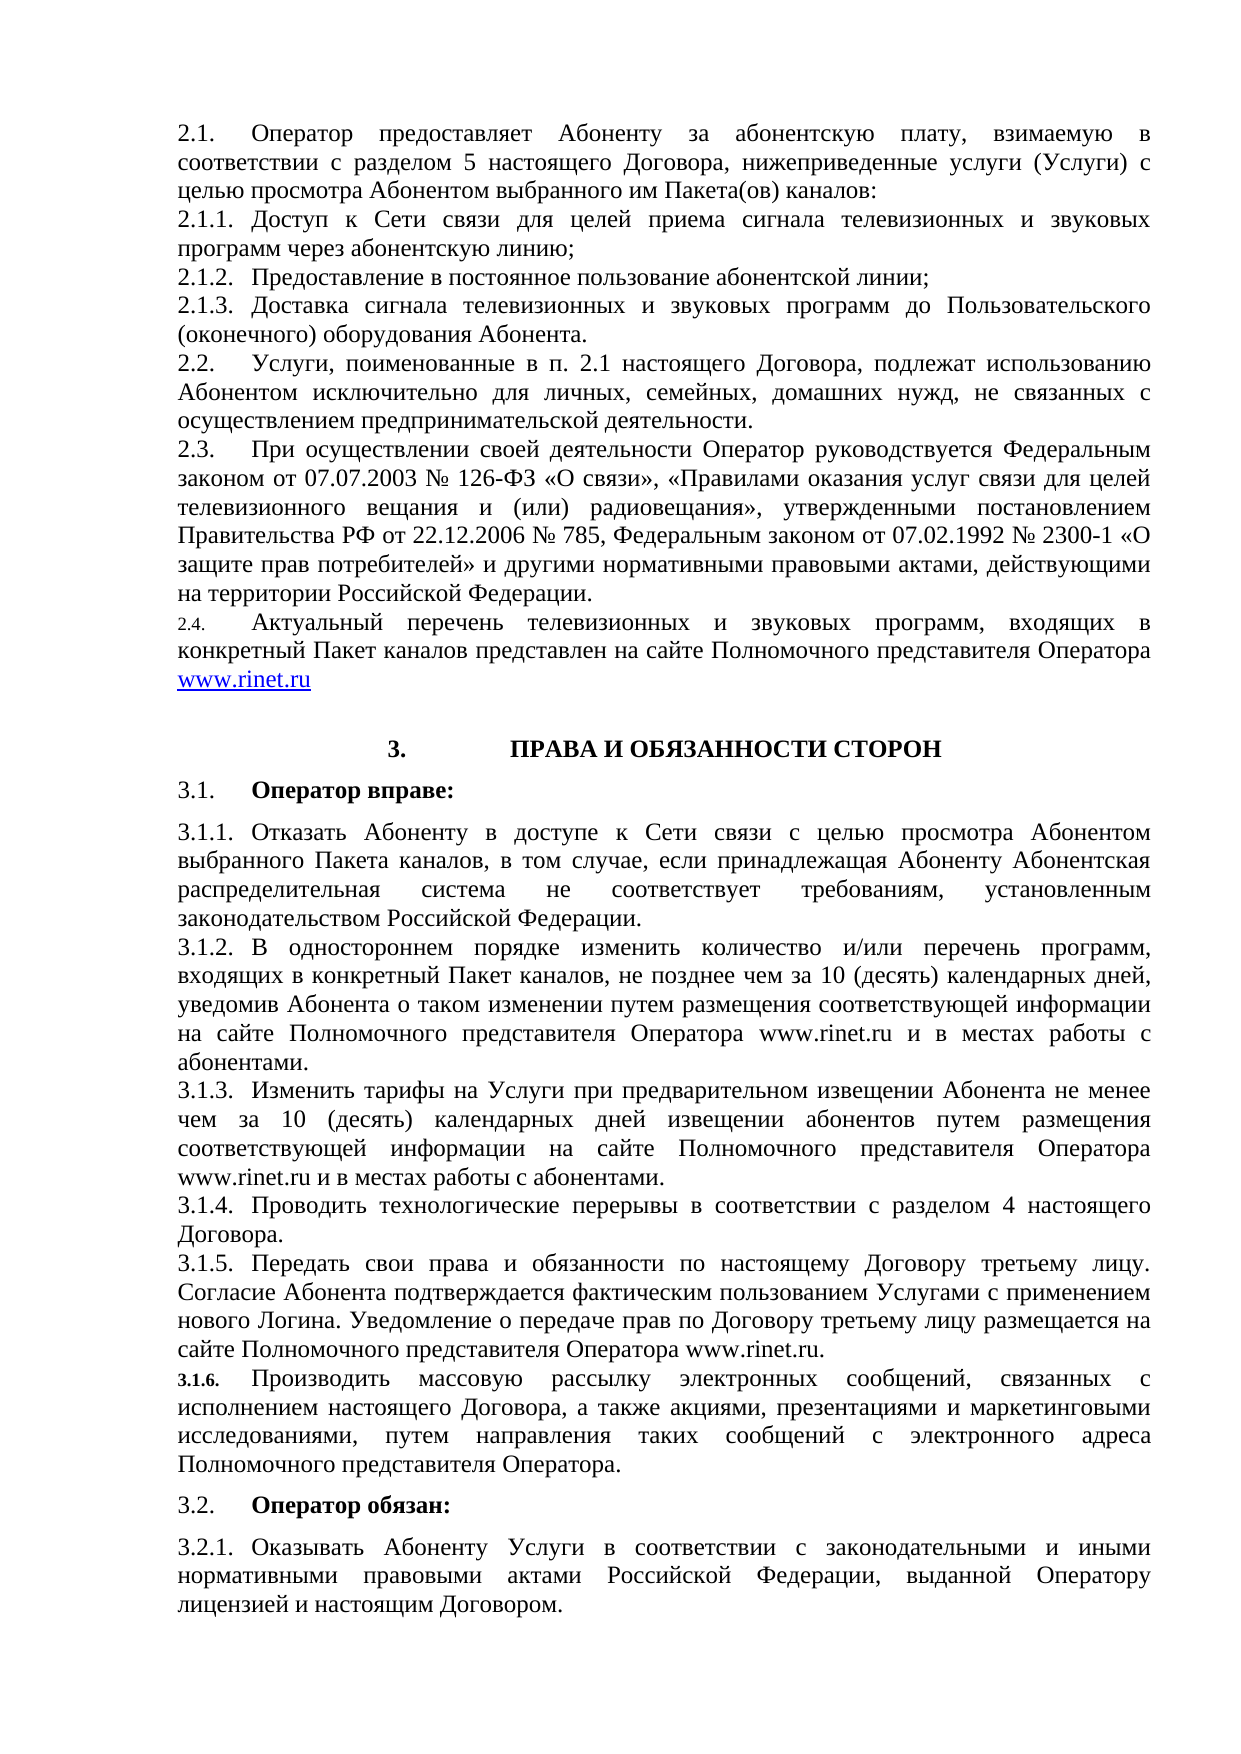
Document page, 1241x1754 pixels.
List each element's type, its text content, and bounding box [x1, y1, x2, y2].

list Оператор вправе: [177, 776, 1152, 804]
list Передать свои права и обязанности по настоящему Договору третьему лицу. Согласие Абонента подтверждается фактическим пользованием Услугами с применением нового Логина. Уведомление о передаче прав по Договору третьему лицу размещается на сайте Полномочного представителя Оператора www.rinet.ru. [177, 1248, 1152, 1363]
list Доставка сигнала телевизионных и звуковых программ до Пользовательского (оконечного) оборудования Абонента. [177, 291, 1152, 348]
list Оказывать Абоненту Услуги в соответствии с законодательными и иными нормативными правовыми актами Российской Федерации, выданной Оператору лицензией и настоящим Договором. [177, 1532, 1152, 1618]
list Предоставление в постоянное пользование абонентской линии; [177, 262, 1152, 291]
list Производить массовую рассылку электронных сообщений, связанных с исполнением настоящего Договора, а также акциями, презентациями и маркетинговыми исследованиями, путем направления таких сообщений с электронного адреса Полномочного представителя Оператора. [177, 1363, 1152, 1478]
list В одностороннем порядке изменить количество и/или перечень программ, входящих в конкретный Пакет каналов, не позднее чем за 10 (десять) календарных дней, уведомив Абонента о таком изменении путем размещения соответствующей информации на сайте Полномочного представителя Оператора www.rinet.ru и в местах работы с абонентами. [177, 932, 1152, 1076]
list Отказать Абоненту в доступе к Сети связи с целью просмотра Абонентом выбранного Пакета каналов, в том случае, если принадлежащая Абоненту Абонентская распределительная система не соответствует требованиям, установленным законодательством Российской Федерации. [177, 817, 1152, 932]
list ПРАВА И ОБЯЗАННОСТИ СТОРОН [177, 734, 1152, 763]
list Услуги, поименованные в п. 2.1 настоящего Договора, подлежат использованию Абонентом исключительно для личных, семейных, домашних нужд, не связанных с осуществлением предпринимательской деятельности. [177, 348, 1152, 434]
list Изменить тарифы на Услуги при предварительном извещении Абонента не менее чем за 10 (десять) календарных дней извещении абонентов путем размещения соответствующей информации на сайте Полномочного представителя Оператора www.rinet.ru и в местах работы с абонентами. [177, 1076, 1152, 1191]
list При осуществлении своей деятельности Оператор руководствуется Федеральным законом от 07.07.2003 № 126-ФЗ «О связи», «Правилами оказания услуг связи для целей телевизионного вещания и (или) радиовещания», утвержденными постановлением Правительства РФ от 22.12.2006 № 785, Федеральным законом от 07.02.1992 № 2300-1 «О защите прав потребителей» и другими нормативными правовыми актами, действующими на территории Российской Федерации. [177, 434, 1152, 607]
list Доступ к Сети связи для целей приема сигнала телевизионных и звуковых программ через абонентскую линию; [177, 204, 1152, 262]
list Проводить технологические перерывы в соответствии с разделом 4 настоящего Договора. [177, 1191, 1152, 1248]
list Актуальный перечень телевизионных и звуковых программ, входящих в конкретный Пакет каналов представлен на сайте Полномочного представителя Оператора www.rinet.ru [177, 607, 1152, 693]
list Оператор предоставляет Абоненту за абонентскую плату, взимаемую в соответствии с разделом 5 настоящего Договора, нижеприведенные услуги (Услуги) с целью просмотра Абонентом выбранного им Пакета(ов) каналов: [177, 118, 1152, 204]
list Оператор обязан: [177, 1491, 1152, 1519]
